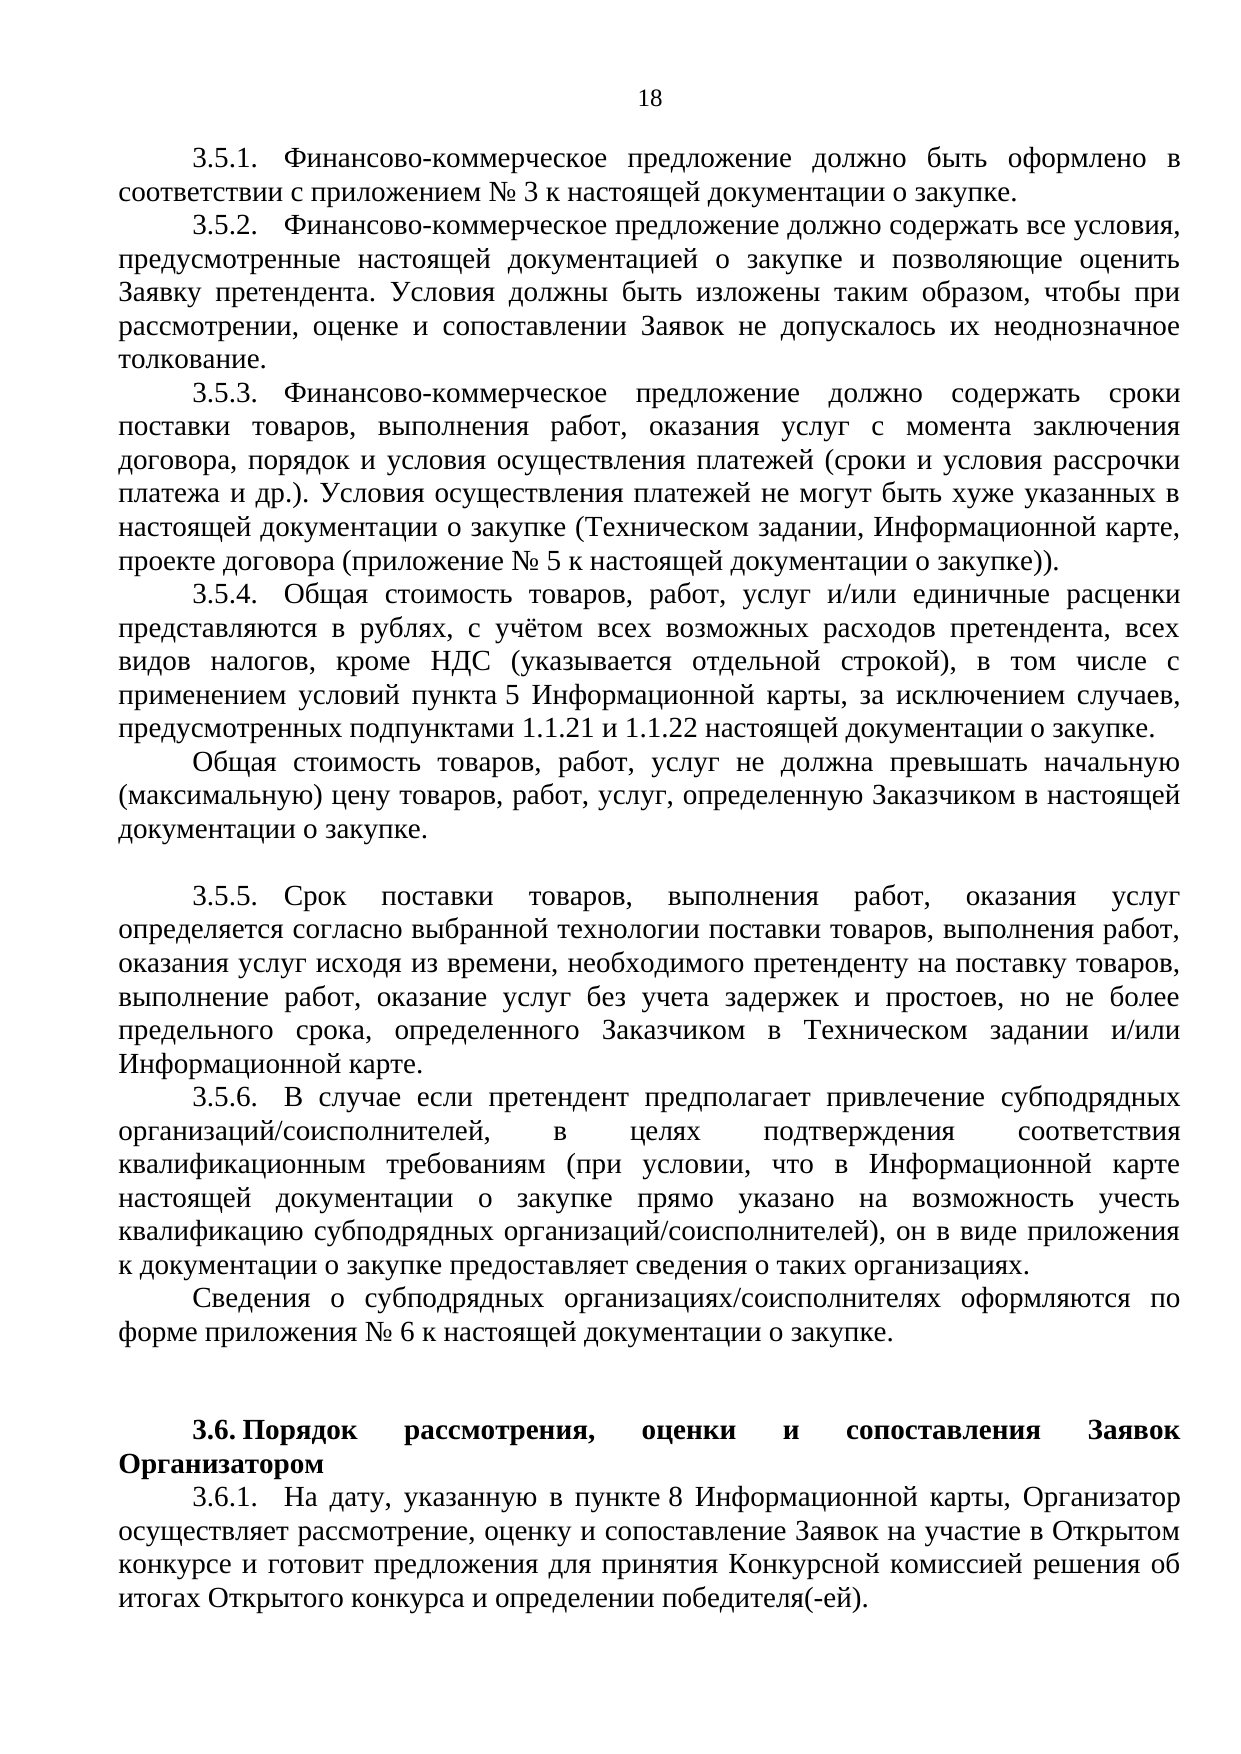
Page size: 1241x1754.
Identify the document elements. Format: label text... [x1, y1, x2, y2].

list В случае если претендент предполагает привлечение субподрядных организаций/соисполнителей, в целях подтверждения соответствия квалификационным требованиям (при условии, что в Информационной карте настоящей документации о закупке прямо указано на возможность учесть квалификацию субподрядных организаций/соисполнителей), он в виде приложения к документации о закупке предоставляет сведения о таких организациях. [118, 1079, 1181, 1281]
list Финансово-коммерческое предложение должно быть оформлено в соответствии с приложением № 3 к настоящей документации о закупке. [118, 140, 1181, 207]
text Общая стоимость товаров, работ, услуг не должна превышать начальную (максимальную) цену товаров, работ, услуг, определенную Заказчиком в настоящей документации о закупке. [118, 744, 1181, 844]
text Сведения о субподрядных организациях/соисполнителях оформляются по форме приложения № 6 к настоящей документации о закупке. [118, 1281, 1181, 1348]
list На дату, указанную в пункте 8 Информационной карты, Организатор осуществляет рассмотрение, оценку и сопоставление Заявок на участие в Открытом конкурсе и готовит предложения для принятия Конкурсной комиссией решения об итогах Открытого конкурса и определении победителя(-ей). [118, 1479, 1181, 1614]
list Общая стоимость товаров, работ, услуг и/или единичные расценки представляются в рублях, с учётом всех возможных расходов претендента, всех видов налогов, кроме НДС (указывается отдельной строкой), в том числе с применением условий пункта 5 Информационной карты, за исключением случаев, предусмотренных подпунктами 1.1.21 и 1.1.22 настоящей документации о закупке. [118, 576, 1181, 744]
list Финансово-коммерческое предложение должно содержать сроки поставки товаров, выполнения работ, оказания услуг с момента заключения договора, порядок и условия осуществления платежей (сроки и условия рассрочки платежа и др.). Условия осуществления платежей не могут быть хуже указанных в настоящей документации о закупке (Техническом задании, Информационной карте, проекте договора (приложение № 5 к настоящей документации о закупке)). [118, 375, 1181, 576]
list Порядок рассмотрения, оценки и сопоставления Заявок Организатором [118, 1412, 1181, 1479]
list Финансово-коммерческое предложение должно содержать все условия, предусмотренные настоящей документацией о закупке и позволяющие оценить Заявку претендента. Условия должны быть изложены таким образом, чтобы при рассмотрении, оценке и сопоставлении Заявок не допускалось их неоднозначное толкование. [118, 207, 1181, 375]
list Срок поставки товаров, выполнения работ, оказания услуг определяется согласно выбранной технологии поставки товаров, выполнения работ, оказания услуг исходя из времени, необходимого претенденту на поставку товаров, выполнение работ, оказание услуг без учета задержек и простоев, но не более предельного срока, определенного Заказчиком в Техническом задании и/или Информационной карте. [118, 878, 1181, 1079]
